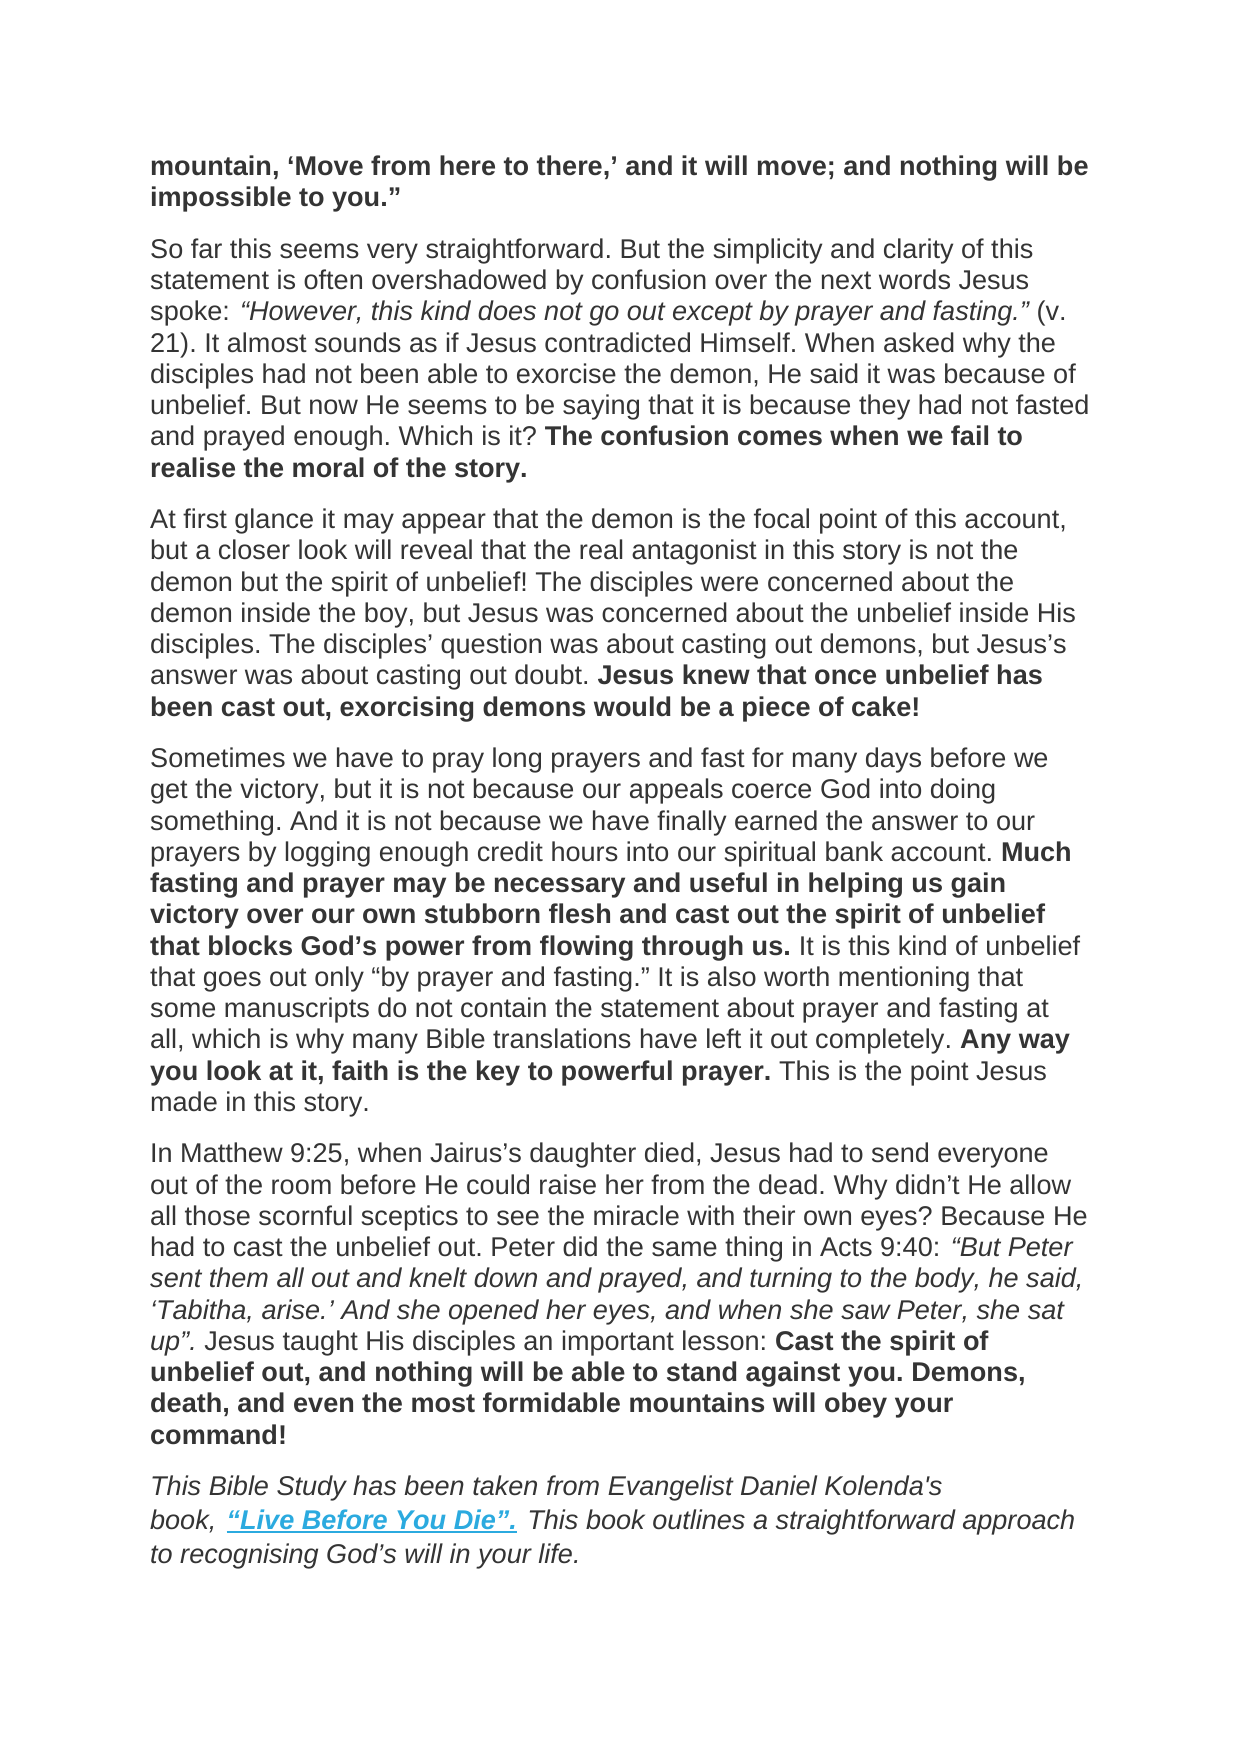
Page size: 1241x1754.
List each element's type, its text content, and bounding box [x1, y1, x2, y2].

text Sometimes we have to pray long prayers and fast for many days before we get the victory, but it is not because our appeals coerce God into doing something. And it is not because we have finally earned the answer to our prayers by logging enough credit hours into our spiritual bank account. Much fasting and prayer may be necessary and useful in helping us gain victory over our own stubborn flesh and cast out the spirit of unbelief that blocks God’s power from flowing through us. It is this kind of unbelief that goes out only “by prayer and fasting.” It is also worth mentioning that some manuscripts do not contain the statement about prayer and fasting at all, which is why many Bible translations have left it out completely. Any way you look at it, faith is the key to powerful prayer. This is the point Jesus made in this story. [150, 742, 1090, 1117]
text This Bible Study has been taken from Evangelist Daniel Kolenda's book, “Live Before You Die”. This book outlines a straightforward approach to recognising God’s will in your life. [150, 1470, 1090, 1569]
text In Matthew 9:25, when Jairus’s daughter died, Jesus had to send everyone out of the room before He could raise her from the dead. Why didn’t He allow all those scornful sceptics to see the miracle with their own eyes? Because He had to cast the unbelief out. Peter did the same thing in Acts 9:40: “But Peter sent them all out and knelt down and prayed, and turning to the body, he said, ‘Tabitha, arise.’ And she opened her eyes, and when she saw Peter, she sat up”. Jesus taught His disciples an important lesson: Cast the spirit of unbelief out, and nothing will be able to stand against you. Demons, death, and even the most formidable mountains will obey your command! [150, 1137, 1090, 1450]
text At first glance it may appear that the demon is the focal point of this account, but a closer look will reveal that the real antagonist in this story is not the demon but the spirit of unbelief! The disciples were concerned about the demon inside the boy, but Jesus was concerned about the unbelief inside His disciples. The disciples’ question was about casting out demons, but Jesus’s answer was about casting out doubt. Jesus knew that once unbelief has been cast out, exorcising demons would be a piece of cake! [150, 503, 1090, 722]
text So far this seems very straightforward. But the simplicity and clarity of this statement is often overshadowed by confusion over the next words Jesus spoke: “However, this kind does not go out except by prayer and fasting.” (v. 21). It almost sounds as if Jesus contradicted Himself. When asked why the disciples had not been able to exorcise the demon, He said it was because of unbelief. But now He seems to be saying that it is because they had not fasted and prayed enough. Which is it? The confusion comes when we fail to realise the moral of the story. [150, 233, 1090, 483]
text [150, 150, 1090, 212]
